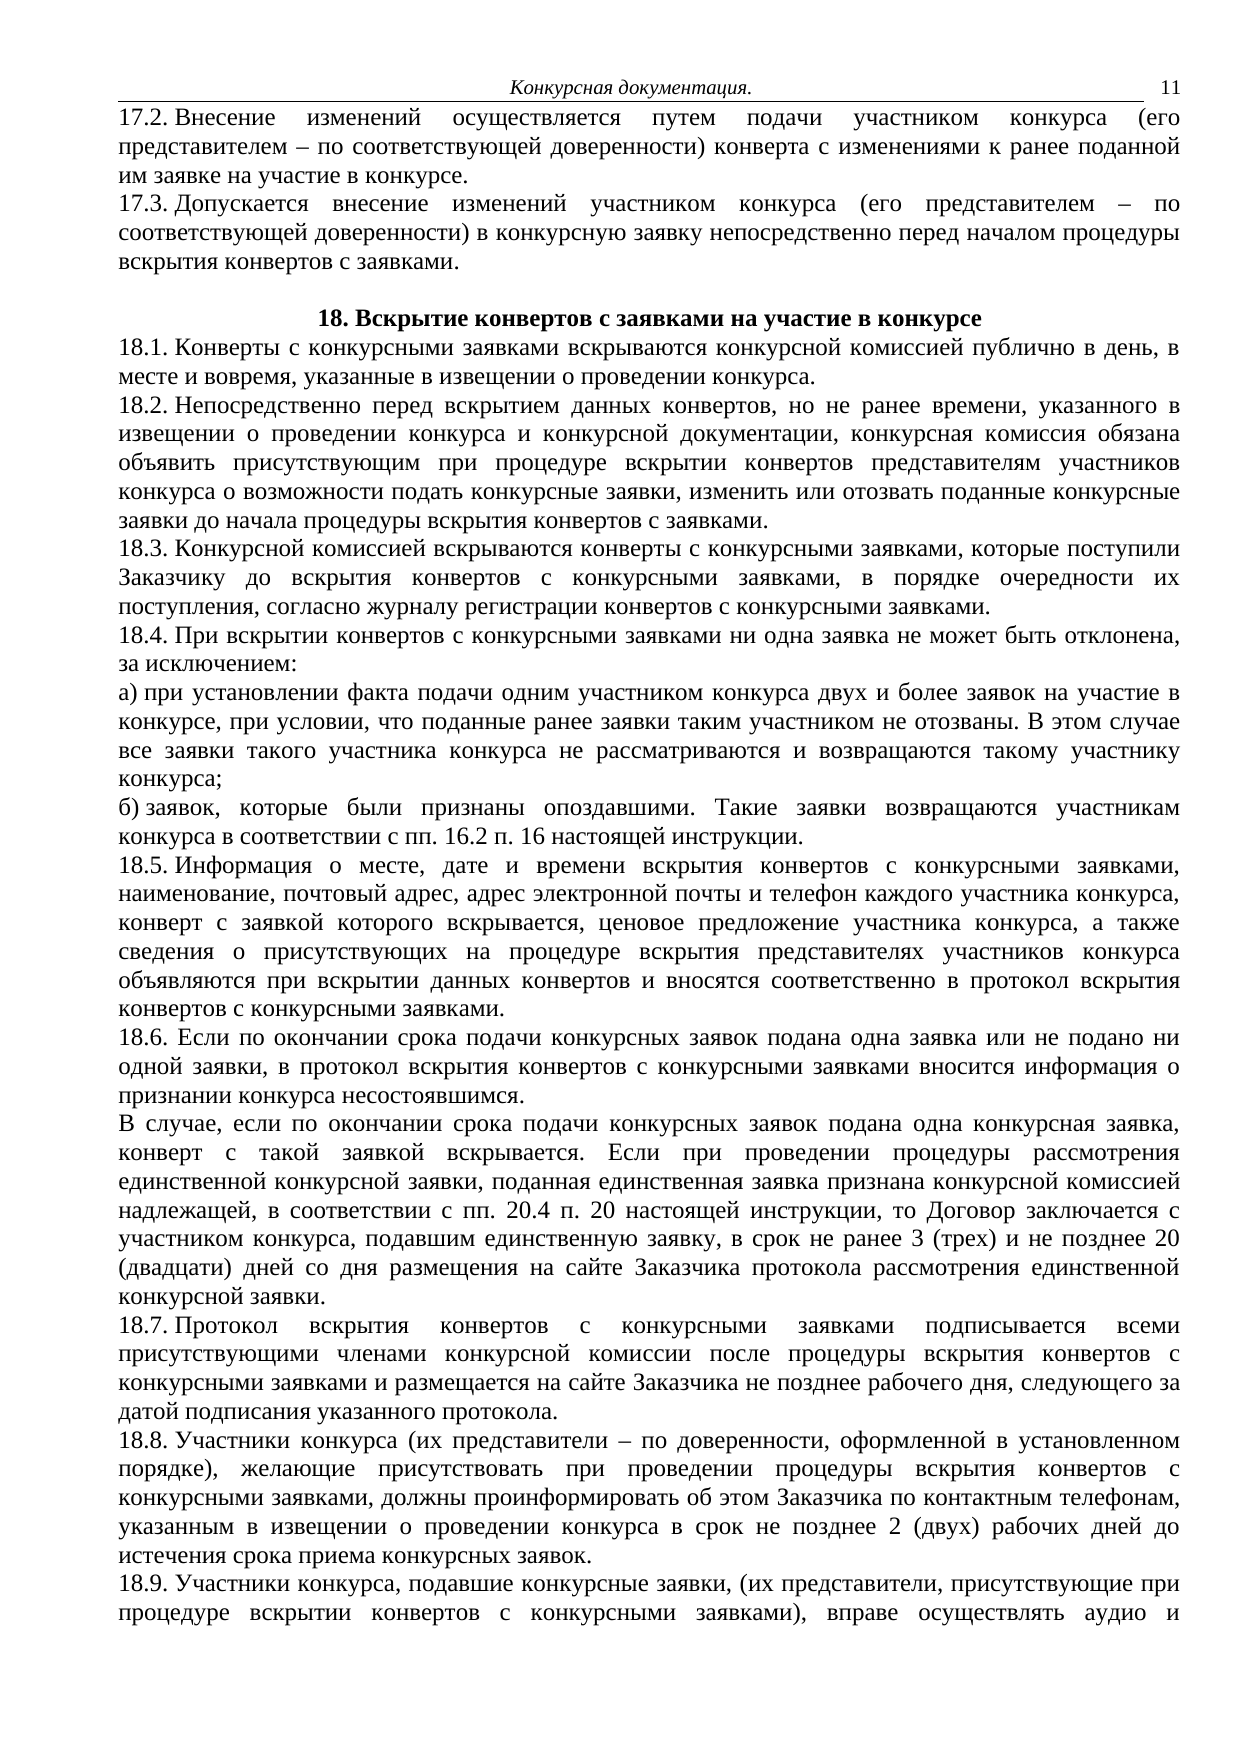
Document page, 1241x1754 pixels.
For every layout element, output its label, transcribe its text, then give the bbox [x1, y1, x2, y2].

text а) при установлении факта подачи одним участником конкурса двух и более заявок на участие в конкурсе, при условии, что поданные ранее заявки таким участником не отозваны. В этом случае все заявки такого участника конкурса не рассматриваются и возвращаются такому участнику конкурса; [118, 677, 1181, 792]
text 18.6. Если по окончании срока подачи конкурсных заявок подана одна заявка или не подано ни одной заявки, в протокол вскрытия конвертов с конкурсными заявками вносится информация о признании конкурса несостоявшимся. [118, 1022, 1181, 1108]
text 18.4. При вскрытии конвертов с конкурсными заявками ни одна заявка не может быть отклонена, за исключением: [118, 620, 1181, 677]
text 17.3. Допускается внесение изменений участником конкурса (его представителем – по соответствующей доверенности) в конкурсную заявку непосредственно перед началом процедуры вскрытия конвертов с заявками. [118, 188, 1181, 275]
text В случае, если по окончании срока подачи конкурсных заявок подана одна конкурсная заявка, конверт с такой заявкой вскрывается. Если при проведении процедуры рассмотрения единственной конкурсной заявки, поданная единственная заявка признана конкурсной комиссией надлежащей, в соответствии с пп. 20.4 п. 20 настоящей инструкции, то Договор заключается с участником конкурса, подавшим единственную заявку, в срок не ранее 3 (трех) и не позднее 20 (двадцати) дней со дня размещения на сайте Заказчика протокола рассмотрения единственной конкурсной заявки. [118, 1108, 1181, 1310]
text 18.8. Участники конкурса (их представители – по доверенности, оформленной в установленном порядке), желающие присутствовать при проведении процедуры вскрытия конвертов с конкурсными заявками, должны проинформировать об этом Заказчика по контактным телефонам, указанным в извещении о проведении конкурса в срок не позднее 2 (двух) рабочих дней до истечения срока приема конкурсных заявок. [118, 1425, 1181, 1568]
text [118, 1568, 1181, 1626]
text 17.2. Внесение изменений осуществляется путем подачи участником конкурса (его представителем – по соответствующей доверенности) конверта с изменениями к ранее поданной им заявке на участие в конкурсе. [118, 102, 1181, 188]
text б) заявок, которые были признаны опоздавшими. Такие заявки возвращаются участникам конкурса в соответствии с пп. 16.2 п. 16 настоящей инструкции. [118, 792, 1181, 850]
text 18.5. Информация о месте, дате и времени вскрытия конвертов с конкурсными заявками, наименование, почтовый адрес, адрес электронной почты и телефон каждого участника конкурса, конверт с заявкой которого вскрывается, ценовое предложение участника конкурса, а также сведения о присутствующих на процедуре вскрытия представителях участников конкурса объявляются при вскрытии данных конвертов и вносятся соответственно в протокол вскрытия конвертов с конкурсными заявками. [118, 850, 1181, 1022]
text 18.3. Конкурсной комиссией вскрываются конверты с конкурсными заявками, которые поступили Заказчику до вскрытия конвертов с конкурсными заявками, в порядке очередности их поступления, согласно журналу регистрации конвертов с конкурсными заявками. [118, 533, 1181, 620]
text 18.2. Непосредственно перед вскрытием данных конвертов, но не ранее времени, указанного в извещении о проведении конкурса и конкурсной документации, конкурсная комиссия обязана объявить присутствующим при процедуре вскрытии конвертов представителям участников конкурса о возможности подать конкурсные заявки, изменить или отозвать поданные конкурсные заявки до начала процедуры вскрытия конвертов с заявками. [118, 390, 1181, 533]
text 18.7. Протокол вскрытия конвертов с конкурсными заявками подписывается всеми присутствующими членами конкурсной комиссии после процедуры вскрытия конвертов с конкурсными заявками и размещается на сайте Заказчика не позднее рабочего дня, следующего за датой подписания указанного протокола. [118, 1310, 1181, 1425]
text 18. Вскрытие конвертов с заявками на участие в конкурсе [118, 303, 1181, 332]
text 18.1. Конверты с конкурсными заявками вскрываются конкурсной комиссией публично в день, в месте и вовремя, указанные в извещении о проведении конкурса. [118, 332, 1181, 390]
